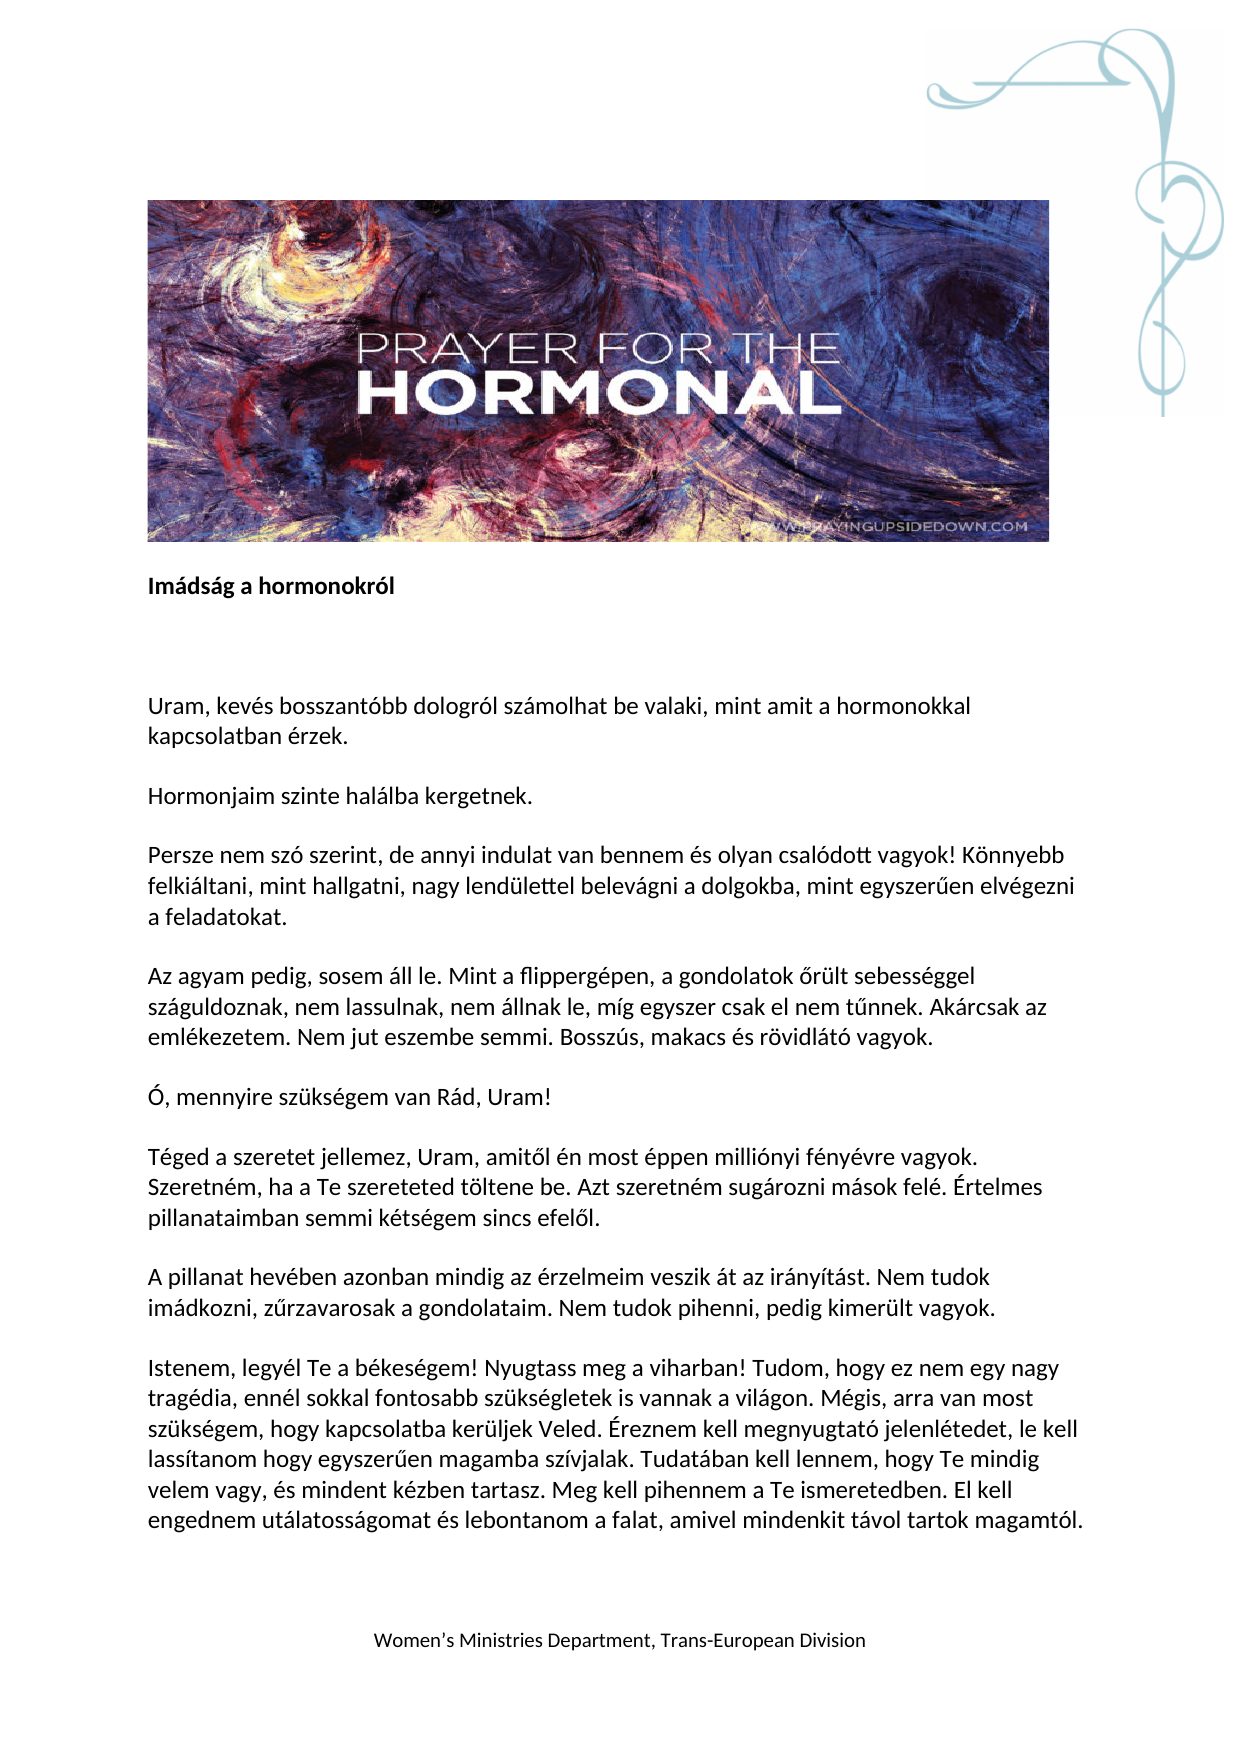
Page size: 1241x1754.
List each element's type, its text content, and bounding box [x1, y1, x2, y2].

text A pillanat hevében azonban mindig az érzelmeim veszik át az irányítást. Nem tudok imádkozni, zűrzavarosak a gondolataim. Nem tudok pihenni, pedig kimerült vagyok. [148, 1262, 1093, 1323]
picture [147, 200, 1050, 542]
text Istenem, legyél Te a békeségem! Nyugtass meg a viharban! Tudom, hogy ez nem egy nagy tragédia, ennél sokkal fontosabb szükségletek is vannak a világon. Mégis, arra van most szükségem, hogy kapcsolatba kerüljek Veled. Éreznem kell megnyugtató jelenlétedet, le kell lassítanom hogy egyszerűen magamba szívjalak. Tudatában kell lennem, hogy Te mindig velem vagy, és mindent kézben tartasz. Meg kell pihennem a Te ismeretedben. El kell engednem utálatosságomat és lebontanom a falat, amivel mindenkit távol tartok magamtól. [148, 1352, 1093, 1535]
text Uram, kevés bosszantóbb dologról számolhat be valaki, mint amit a hormonokkal kapcsolatban érzek. [148, 690, 1093, 751]
text Ó, mennyire szükségem van Rád, Uram! [148, 1081, 1093, 1112]
text Imádság a hormonokról [148, 570, 1093, 601]
text Téged a szeretet jellemez, Uram, amitől én most éppen milliónyi fényévre vagyok. Szeretném, ha a Te szereteted töltene be. Azt szeretném sugározni mások felé. Értelmes pillanataimban semmi kétségem sincs efelől. [148, 1141, 1093, 1232]
text Hormonjaim szinte halálba kergetnek. [148, 780, 1093, 811]
text Persze nem szó szerint, de annyi indulat van bennem és olyan csalódott vagyok! Könnyebb felkiáltani, mint hallgatni, nagy lendülettel belevágni a dolgokba, mint egyszerűen elvégezni a feladatokat. [148, 840, 1093, 931]
text Az agyam pedig, sosem áll le. Mint a flippergépen, a gondolatok őrült sebességgel száguldoznak, nem lassulnak, nem állnak le, míg egyszer csak el nem tűnnek. Akárcsak az emlékezetem. Nem jut eszembe semmi. Bosszús, makacs és rövidlátó vagyok. [148, 960, 1093, 1052]
